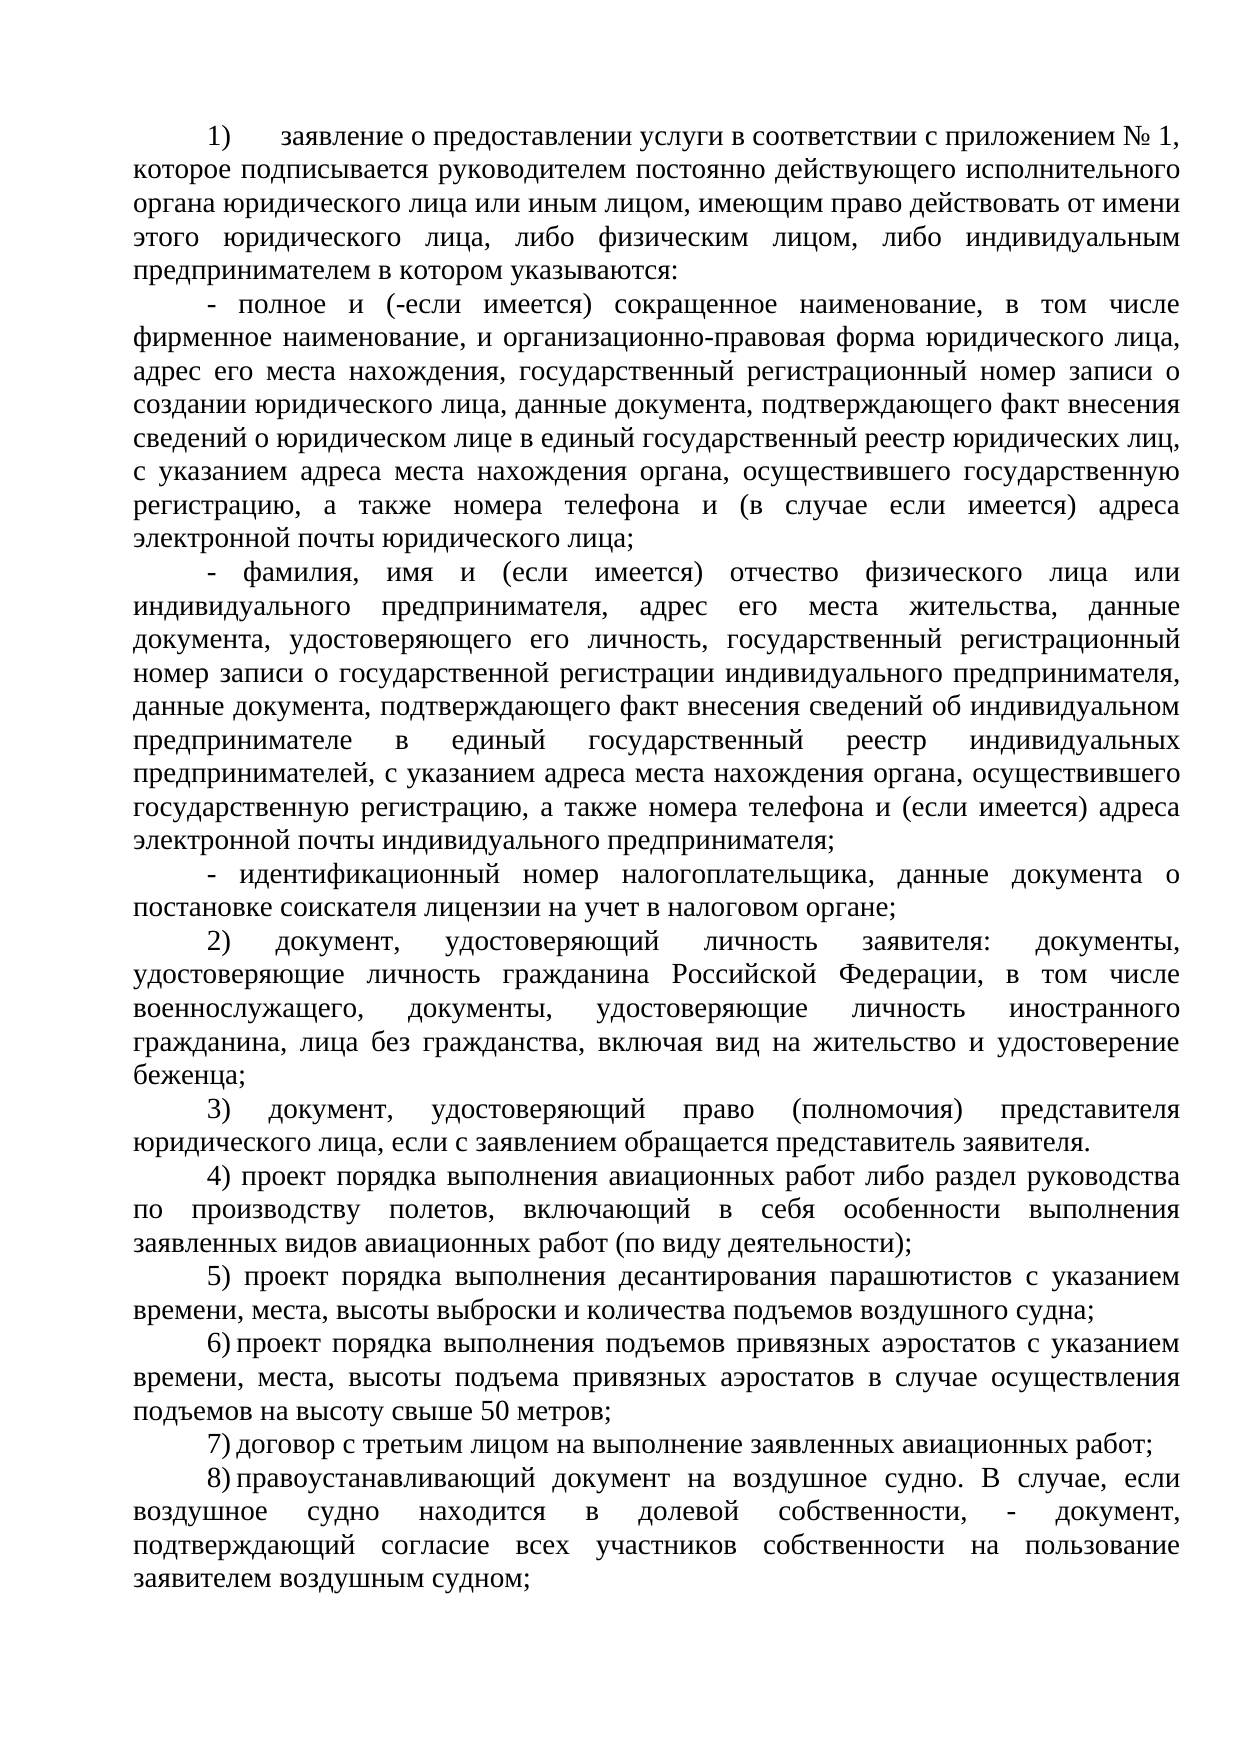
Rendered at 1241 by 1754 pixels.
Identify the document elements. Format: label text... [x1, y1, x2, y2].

text 3) документ, удостоверяющий право (полномочия) представителя юридического лица, если с заявлением обращается представитель заявителя. [133, 1091, 1181, 1158]
text - идентификационный номер налогоплательщика, данные документа о постановке соискателя лицензии на учет в налоговом органе; [133, 856, 1181, 923]
text - полное и (-если имеется) сокращенное наименование, в том числе фирменное наименование, и организационно-правовая форма юридического лица, адрес его места нахождения, государственный регистрационный номер записи о создании юридического лица, данные документа, подтверждающего факт внесения сведений о юридическом лице в единый государственный реестр юридических лиц, с указанием адреса места нахождения органа, осуществившего государственную регистрацию, а также номера телефона и (в случае если имеется) адреса электронной почты юридического лица; [133, 286, 1181, 554]
text 5) проект порядка выполнения десантирования парашютистов с указанием времени, места, высоты выброски и количества подъемов воздушного судна; [133, 1258, 1181, 1326]
text 2) документ, удостоверяющий личность заявителя: документы, удостоверяющие личность гражданина Российской Федерации, в том числе военнослужащего, документы, удостоверяющие личность иностранного гражданина, лица без гражданства, включая вид на жительство и удостоверение беженца; [133, 923, 1181, 1091]
text 7) договор с третьим лицом на выполнение заявленных авиационных работ; [133, 1426, 1181, 1460]
text 4) проект порядка выполнения авиационных работ либо раздел руководства по производству полетов, включающий в себя особенности выполнения заявленных видов авиационных работ (по виду деятельности); [133, 1158, 1181, 1258]
text - фамилия, имя и (если имеется) отчество физического лица или индивидуального предпринимателя, адрес его места жительства, данные документа, удостоверяющего его личность, государственный регистрационный номер записи о государственной регистрации индивидуального предпринимателя, данные документа, подтверждающего факт внесения сведений об индивидуальном предпринимателе в единый государственный реестр индивидуальных предпринимателей, с указанием адреса места нахождения органа, осуществившего государственную регистрацию, а также номера телефона и (если имеется) адреса электронной почты индивидуального предпринимателя; [133, 554, 1181, 856]
text 1) заявление о предоставлении услуги в соответствии с приложением № 1, которое подписывается руководителем постоянно действующего исполнительного органа юридического лица или иным лицом, имеющим право действовать от имени этого юридического лица, либо физическим лицом, либо индивидуальным предпринимателем в котором указываются: [133, 118, 1181, 286]
text 8) правоустанавливающий документ на воздушное судно. В случае, если воздушное судно находится в долевой собственности, - документ, подтверждающий согласие всех участников собственности на пользование заявителем воздушным судном; [133, 1460, 1181, 1594]
text 6) проект порядка выполнения подъемов привязных аэростатов с указанием времени, места, высоты подъема привязных аэростатов в случае осуществления подъемов на высоту свыше 50 метров; [133, 1326, 1181, 1426]
